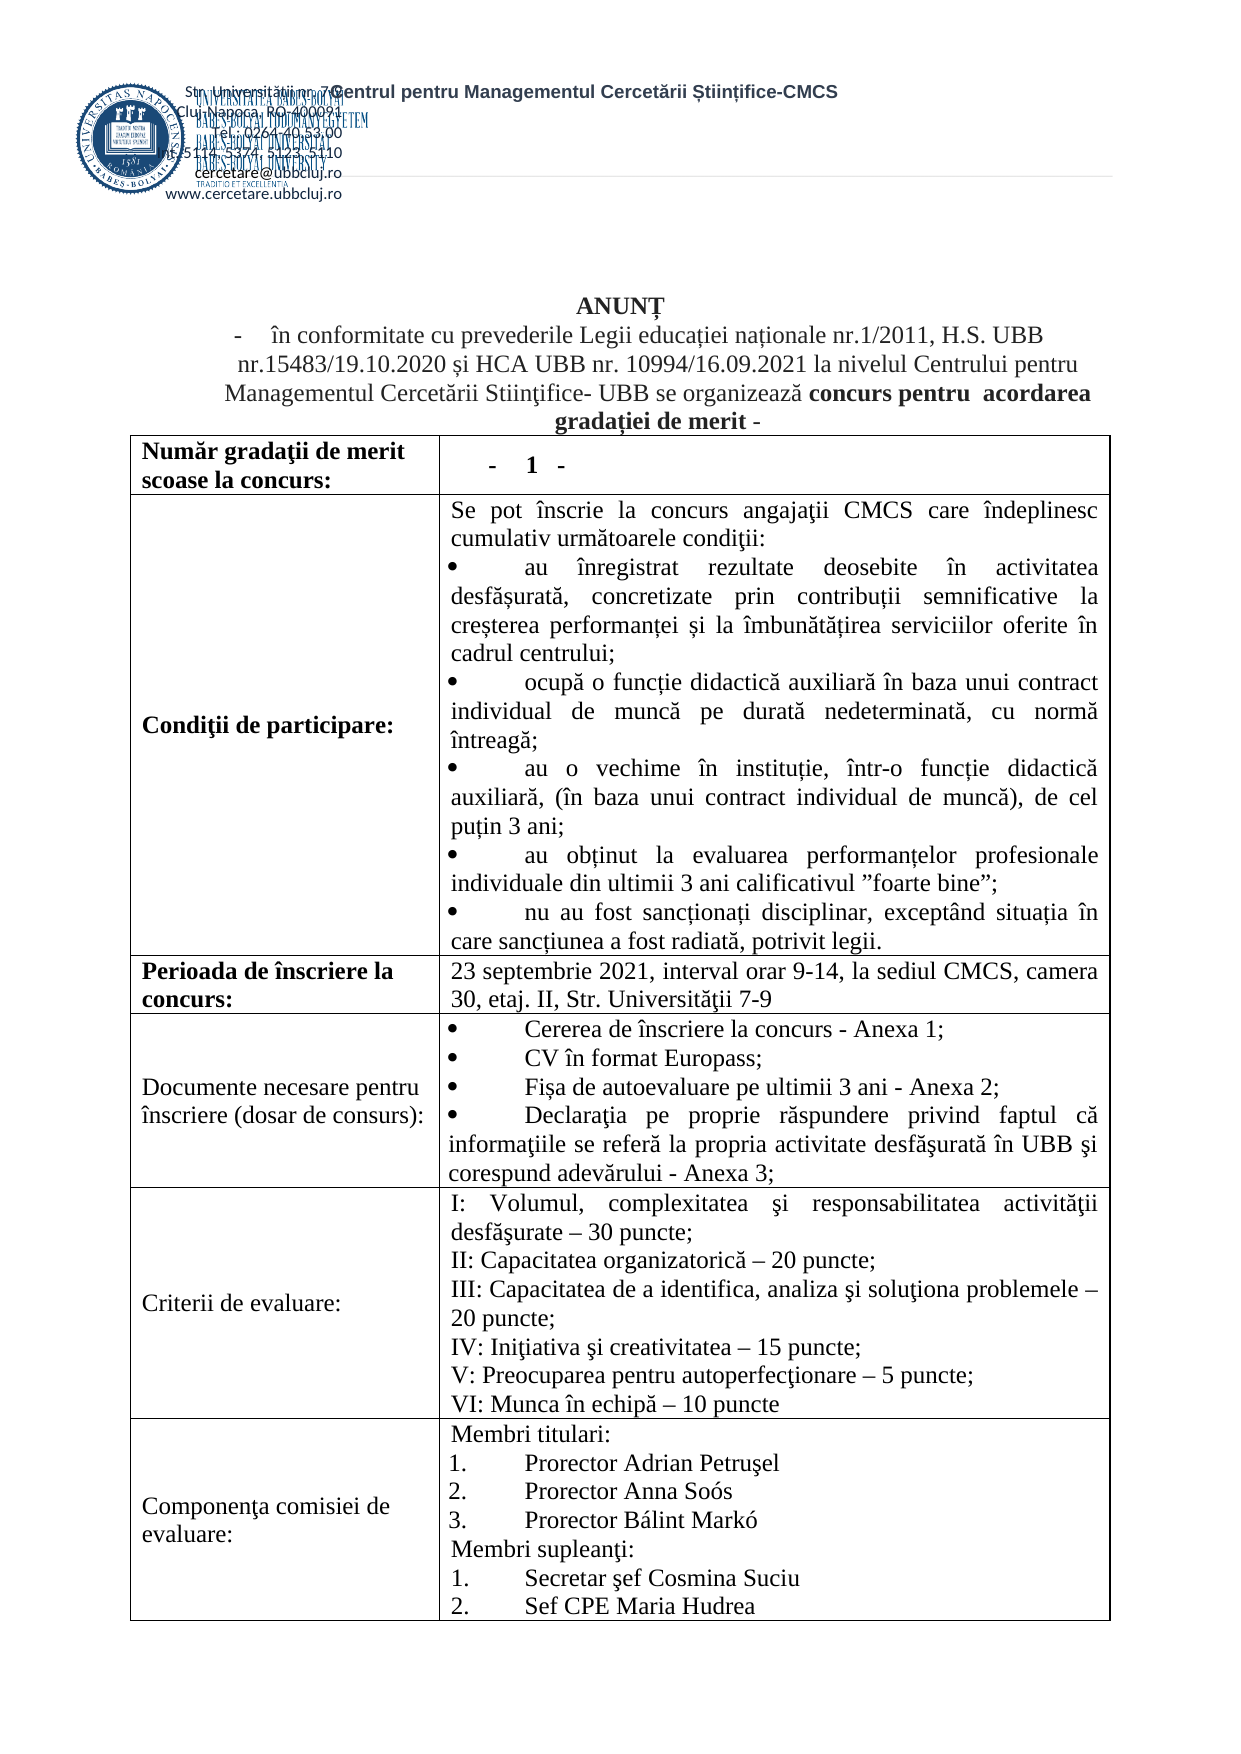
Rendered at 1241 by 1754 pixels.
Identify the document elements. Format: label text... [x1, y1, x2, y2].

table_cell Criterii de evaluare: [131, 1188, 439, 1418]
picture [46, 57, 1113, 228]
table_header 1 - [440, 436, 1109, 494]
table_header Număr gradaţii de merit scoase la concurs: [131, 436, 439, 494]
table_cell Membri titulari: Prorector Adrian Petruşel Prorector Anna Soós Prorector Bálint Markó Membri supleanţi: Secretar şef Cosmina Suciu Sef CPE Maria Hudrea [440, 1419, 1109, 1620]
list în conformitate cu prevederile Legii educației naționale nr.1/2011, H.S. UBB nr.15483/19.10.2020 și HCA UBB nr. 10994/16.09.2021 la nivelul Centrului pentru Managementul Cercetării Stiinţifice- UBB se organizează concurs pentru acordarea gradației de merit - [167, 320, 1110, 435]
table_cell I: Volumul, complexitatea şi responsabilitatea activităţii desfăşurate – 30 puncte; II: Capacitatea organizatorică – 20 puncte; III: Capacitatea de a identifica, analiza şi soluţiona problemele – 20 puncte; IV: Iniţiativa şi creativitatea – 15 puncte; V: Preocuparea pentru autoperfecţionare – 5 puncte; VI: Munca în echipă – 10 puncte [440, 1188, 1109, 1418]
table_cell Documente necesare pentru înscriere (dosar de consurs): [131, 1014, 439, 1187]
table_cell Se pot înscrie la concurs angajaţii CMCS care îndeplinesc cumulativ următoarele condiţii: au înregistrat rezultate deosebite în activitatea desfășurată, concretizate prin contribuții semnificative la creșterea performanței și la îmbunătățirea serviciilor oferite în cadrul centrului; ocupă o funcție didactică auxiliară în baza unui contract individual de muncă pe durată nedeterminată, cu normă întreagă; au o vechime în instituție, într-o funcție didactică auxiliară, (în baza unui contract individual de muncă), de cel puțin 3 ani; au obținut la evaluarea performanțelor profesionale individuale din ultimii 3 ani calificativul ”foarte bine”; nu au fost sancționați disciplinar, exceptând situația în care sancțiunea a fost radiată, potrivit legii. [440, 495, 1109, 955]
table_cell 23 septembrie 2021, interval orar 9-14, la sediul CMCS, camera 30, etaj. II, Str. Universităţii 7-9 [440, 956, 1109, 1013]
table_cell Perioada de înscriere la concurs: [131, 956, 439, 1013]
text ANUNȚ [130, 291, 1110, 320]
table_cell Componenţa comisiei de evaluare: [131, 1419, 439, 1620]
table_cell Cererea de înscriere la concurs - Anexa 1; CV în format Europass; Fișa de autoevaluare pe ultimii 3 ani - Anexa 2; Declaraţia pe proprie răspundere privind faptul că informaţiile se referă la propria activitate desfăşurată în UBB şi corespund adevărului - Anexa 3; [440, 1014, 1109, 1187]
table_cell Condiţii de participare: [131, 495, 439, 955]
